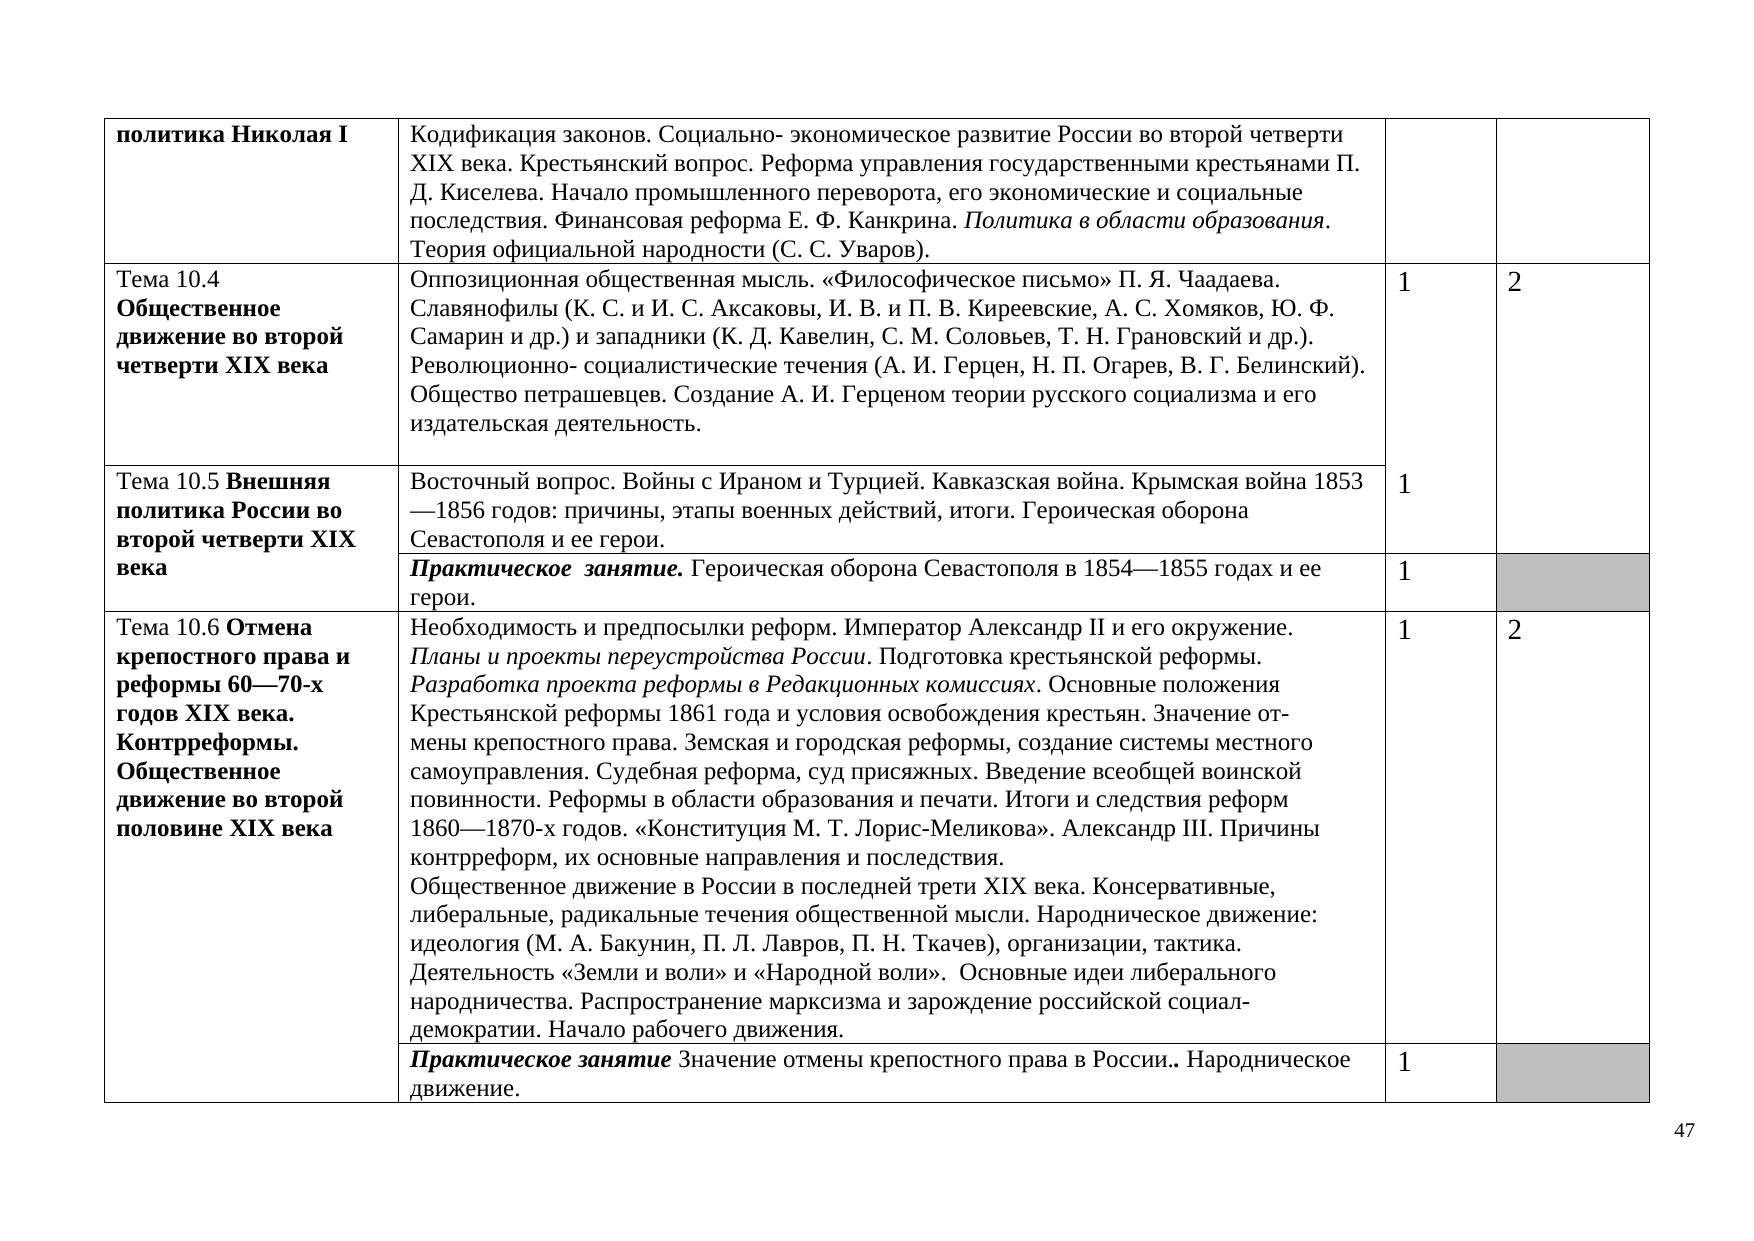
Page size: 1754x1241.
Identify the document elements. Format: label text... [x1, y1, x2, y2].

table_cell 1 [1386, 1044, 1496, 1102]
table_cell Тема 10.6 Отмена крепостного права и реформы 60—70-х годов XIX века. Контрреформы. Общественное движение во второй половине XIX века [105, 612, 398, 1102]
table_cell Оппозиционная общественная мысль. «Философическое письмо» П. Я. Чаадаева. Славянофилы (К. С. и И. С. Аксаковы, И. В. и П. В. Киреевские, А. С. Хомяков, Ю. Ф. Самарин и др.) и западники (К. Д. Кавелин, С. М. Соловьев, Т. Н. Грановский и др.). Революционно- социалистические течения (А. И. Герцен, Н. П. Огарев, В. Г. Белинский). Общество петрашевцев. Создание А. И. Герценом теории русского социализма и его издательская деятельность. [399, 264, 1385, 465]
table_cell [399, 119, 1385, 263]
table_cell 1 [1386, 554, 1496, 611]
table_cell Необходимость и предпосылки реформ. Император Александр II и его окружение. Планы и проекты переустройства России. Подготовка крестьянской реформы. Разработка проекта реформы в Редакционных комиссиях. Основные положения Крестьянской реформы 1861 года и условия освобождения крестьян. Значение от- мены крепостного права. Земская и городская реформы, создание системы местного самоуправления. Судебная реформа, суд присяжных. Введение всеобщей воинской повинности. Реформы в области образования и печати. Итоги и следствия реформ 1860—1870-х годов. «Конституция М. Т. Лорис-Меликова». Александр III. Причины контрреформ, их основные направления и последствия. Общественное движение в России в последней трети XIX века. Консервативные, либеральные, радикальные течения общественной мысли. Народническое движение: идеология (М. А. Бакунин, П. Л. Лавров, П. Н. Ткачев), организации, тактика. Деятельность «Земли и воли» и «Народной воли». Основные идеи либерального народничества. Распространение марксизма и зарождение российской социал-демократии. Начало рабочего движения. [399, 612, 1385, 1043]
table_cell 2 [1497, 264, 1649, 552]
table_cell Тема 10.4 Общественное движение во второй четверти XIX века [105, 264, 398, 465]
table_cell 1 [1386, 264, 1496, 465]
table_cell Практическое занятие Значение отмены крепостного права в России.. Народническое движение. [399, 1044, 1385, 1102]
table_cell 1 [1386, 119, 1496, 263]
table_cell Практическое занятие. Героическая оборона Севастополя в 1854—1855 годах и ее герои. [399, 554, 1385, 611]
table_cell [105, 119, 398, 263]
table_cell Тема 10.5 Внешняя политика России во второй четверти XIX века [105, 466, 398, 611]
table_cell 1 [1386, 465, 1496, 552]
table_cell 1 [1386, 612, 1496, 1043]
table_cell 2 [1497, 119, 1649, 263]
table_cell [1497, 1044, 1649, 1102]
table_cell [1497, 554, 1649, 611]
table_cell Восточный вопрос. Войны с Ираном и Турцией. Кавказская война. Крымская война 1853—1856 годов: причины, этапы военных действий, итоги. Героическая оборона Севастополя и ее герои. [399, 466, 1385, 552]
table_cell 2 [1497, 612, 1649, 1043]
